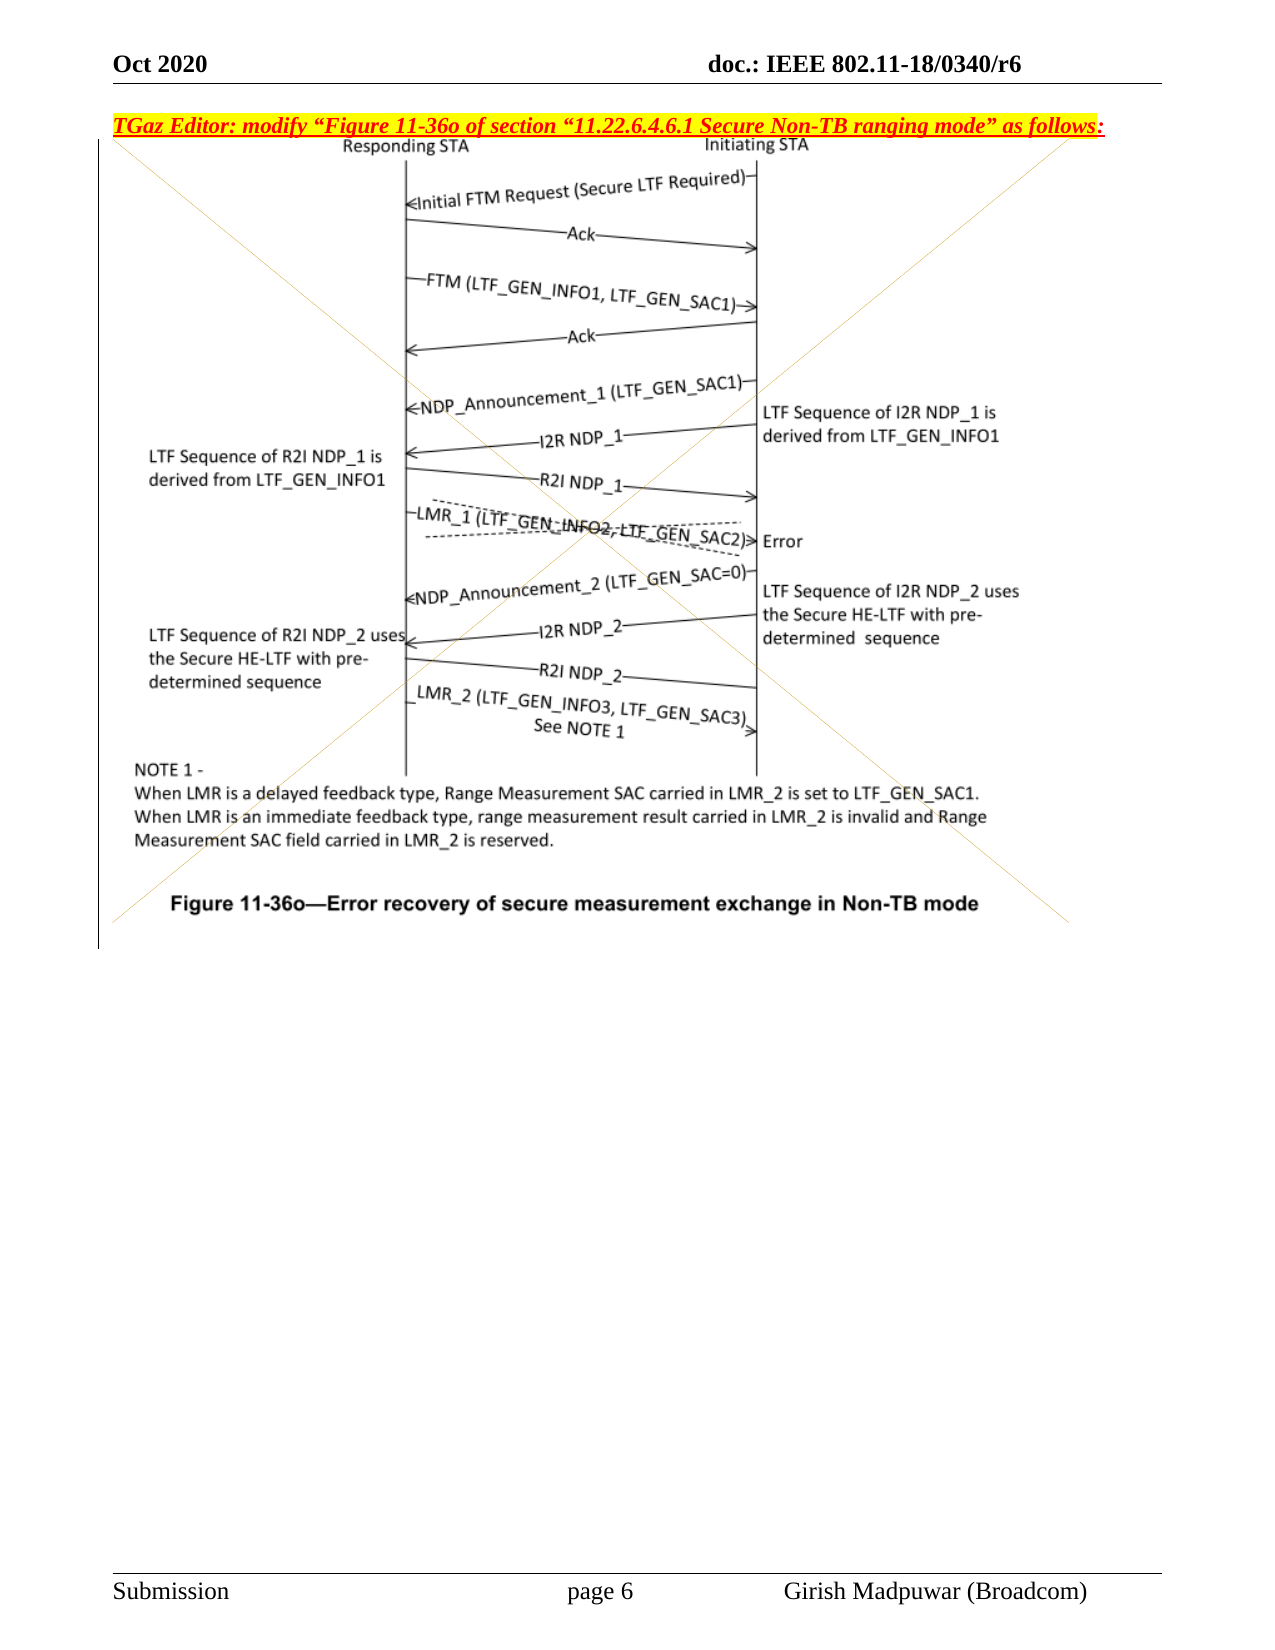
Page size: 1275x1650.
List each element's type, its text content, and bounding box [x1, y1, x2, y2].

picture [113, 138, 1068, 530]
text TGaz Editor: modify “Figure 11-36o of section “11.22.6.4.6.1 Secure Non-TB ranging mode” as follows: [112, 112, 1162, 139]
picture [112, 140, 589, 922]
picture [592, 140, 1069, 921]
picture [114, 532, 1067, 923]
